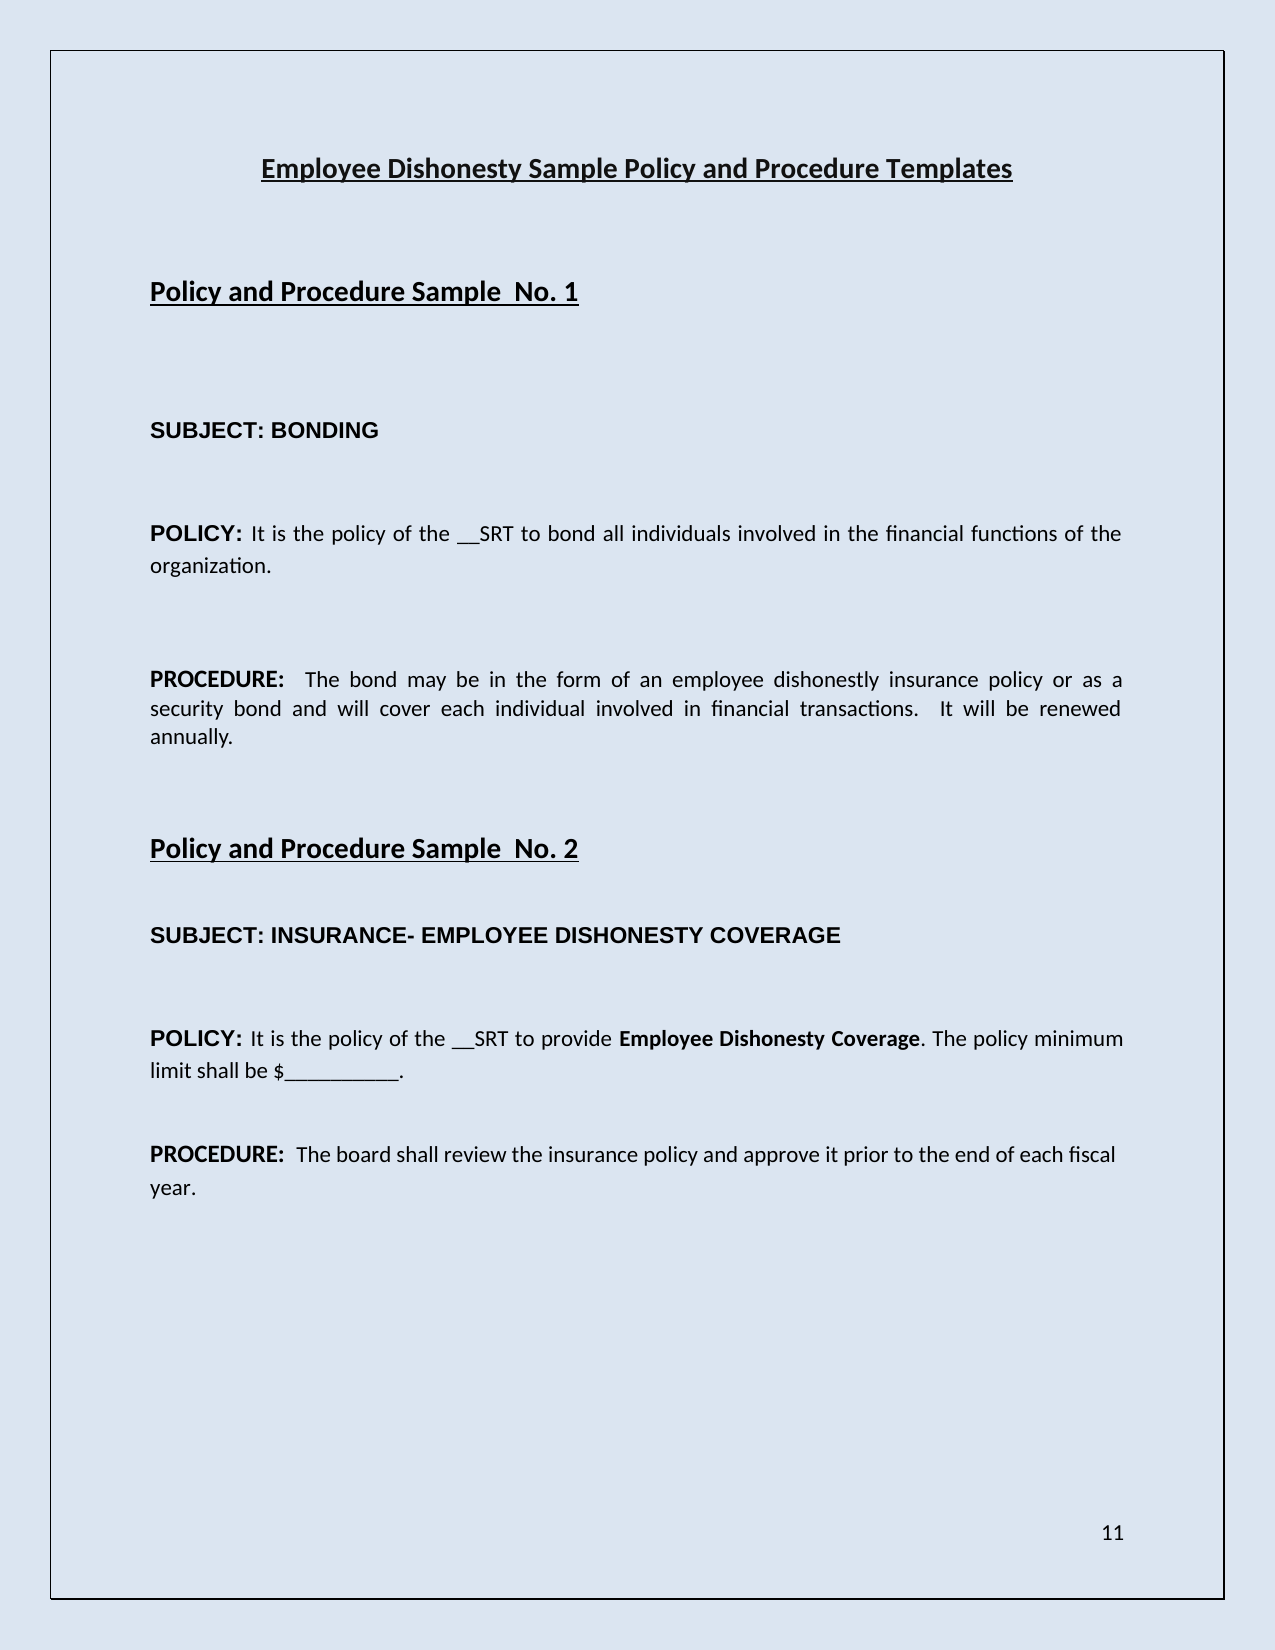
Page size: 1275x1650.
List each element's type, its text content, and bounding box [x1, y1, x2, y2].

subtitle PROCEDURE: The bond may be in the form of an employee dishonestly insurance policy or as a security bond and will cover each individual involved in financial transactions. It will be renewed annually. [150, 663, 1124, 750]
text POLICY: It is the policy of the __SRT to provide Employee Dishonesty Coverage. The policy minimum limit shall be $__________. [150, 1024, 1124, 1084]
text PROCEDURE: The board shall review the insurance policy and approve it prior to the end of each fiscal year. [150, 1138, 1124, 1201]
text POLICY: It is the policy of the __SRT to bond all individuals involved in the financial functions of the organization. [150, 519, 1124, 579]
text SUBJECT: BONDING [150, 417, 1124, 443]
text Policy and Procedure Sample No. 2 [150, 830, 1124, 866]
text Policy and Procedure Sample No. 1 [150, 273, 1124, 309]
text SUBJECT: INSURANCE- EMPLOYEE DISHONESTY COVERAGE [150, 922, 1124, 948]
text Employee Dishonesty Sample Policy and Procedure Templates [150, 150, 1124, 186]
